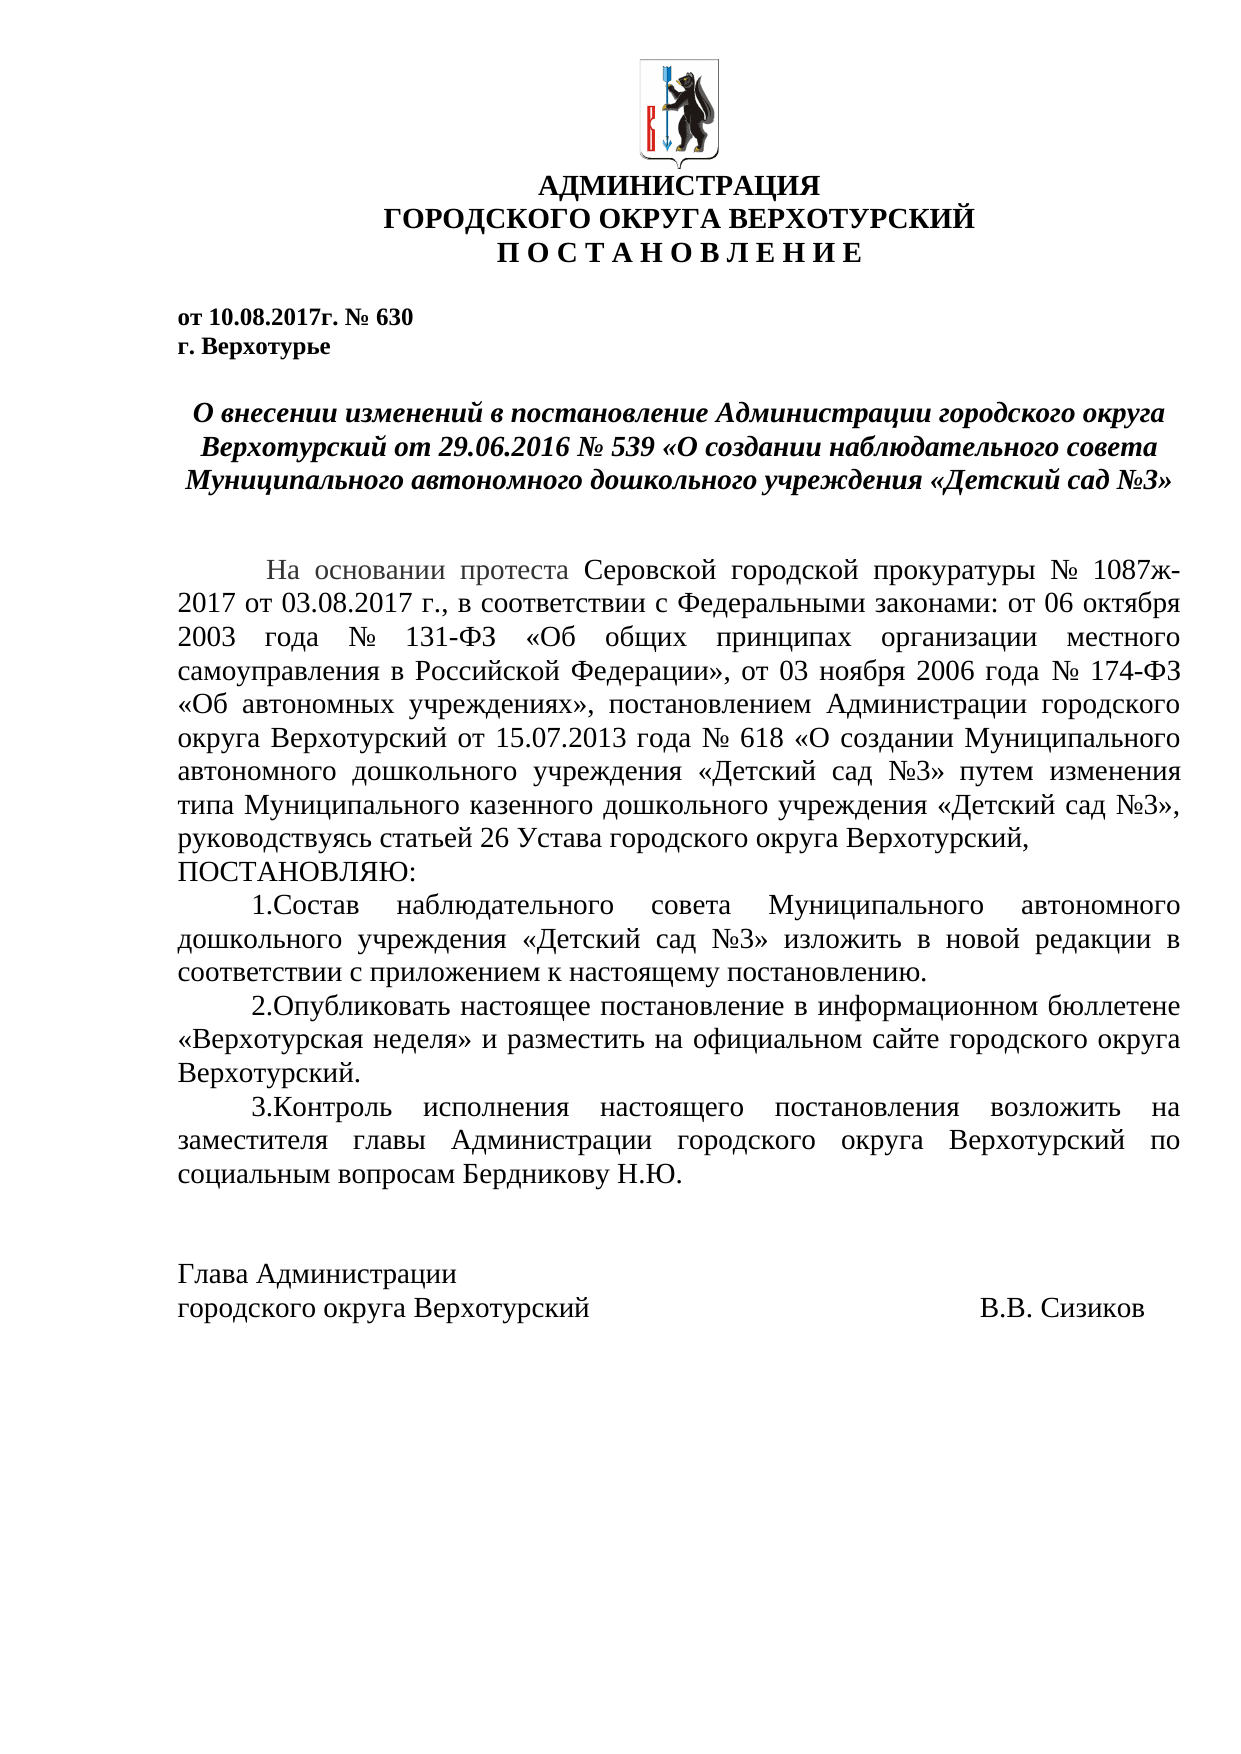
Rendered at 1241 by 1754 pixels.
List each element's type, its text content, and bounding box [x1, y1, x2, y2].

text На основании протеста Серовской городской прокуратуры № 1087ж-2017 от 03.08.2017 г., в соответствии с Федеральными законами: от 06 октября 2003 года № 131-ФЗ «Об общих принципах организации местного самоуправления в Российской Федерации», от 03 ноября 2006 года № 174-ФЗ «Об автономных учреждениях», постановлением Администрации городского округа Верхотурский от 15.07.2013 года № 618 «О создании Муниципального автономного дошкольного учреждения «Детский сад №3» путем изменения типа Муниципального казенного дошкольного учреждения «Детский сад №3», руководствуясь статьей 26 Устава городского округа Верхотурский, [177, 552, 1181, 854]
text 2.Опубликовать настоящее постановление в информационном бюллетене «Верхотурская неделя» и разместить на официальном сайте городского округа Верхотурский. [177, 988, 1181, 1089]
subtitle О внесении изменений в постановление Администрации городского округа Верхотурский от 29.06.2016 № 539 «О создании наблюдательного совета Муниципального автономного дошкольного учреждения «Детский сад №3» [177, 395, 1181, 496]
subtitle АДМИНИСТРАЦИЯ [177, 168, 1181, 202]
text ПОСТАНОВЛЯЮ: [177, 854, 1181, 887]
picture [639, 59, 719, 169]
text 1.Состав наблюдательного совета Муниципального автономного дошкольного учреждения «Детский сад №3» изложить в новой редакции в соответствии с приложением к настоящему постановлению. [177, 887, 1181, 988]
text городского округа Верхотурский В.В. Сизиков [177, 1290, 1181, 1323]
text 3.Контроль исполнения настоящего постановления возложить на заместителя главы Администрации городского округа Верхотурский по социальным вопросам Бердникову Н.Ю. [177, 1089, 1181, 1189]
subtitle ГОРОДСКОГО ОКРУГА ВЕРХОТУРСКИЙ [177, 202, 1181, 235]
subtitle от 10.08.2017г. № 630 [177, 302, 1181, 331]
subtitle г. Верхотурье [177, 331, 1181, 360]
text Глава Администрации [177, 1256, 1181, 1290]
subtitle П О С Т А Н О В Л Е Н И Е [177, 235, 1181, 269]
